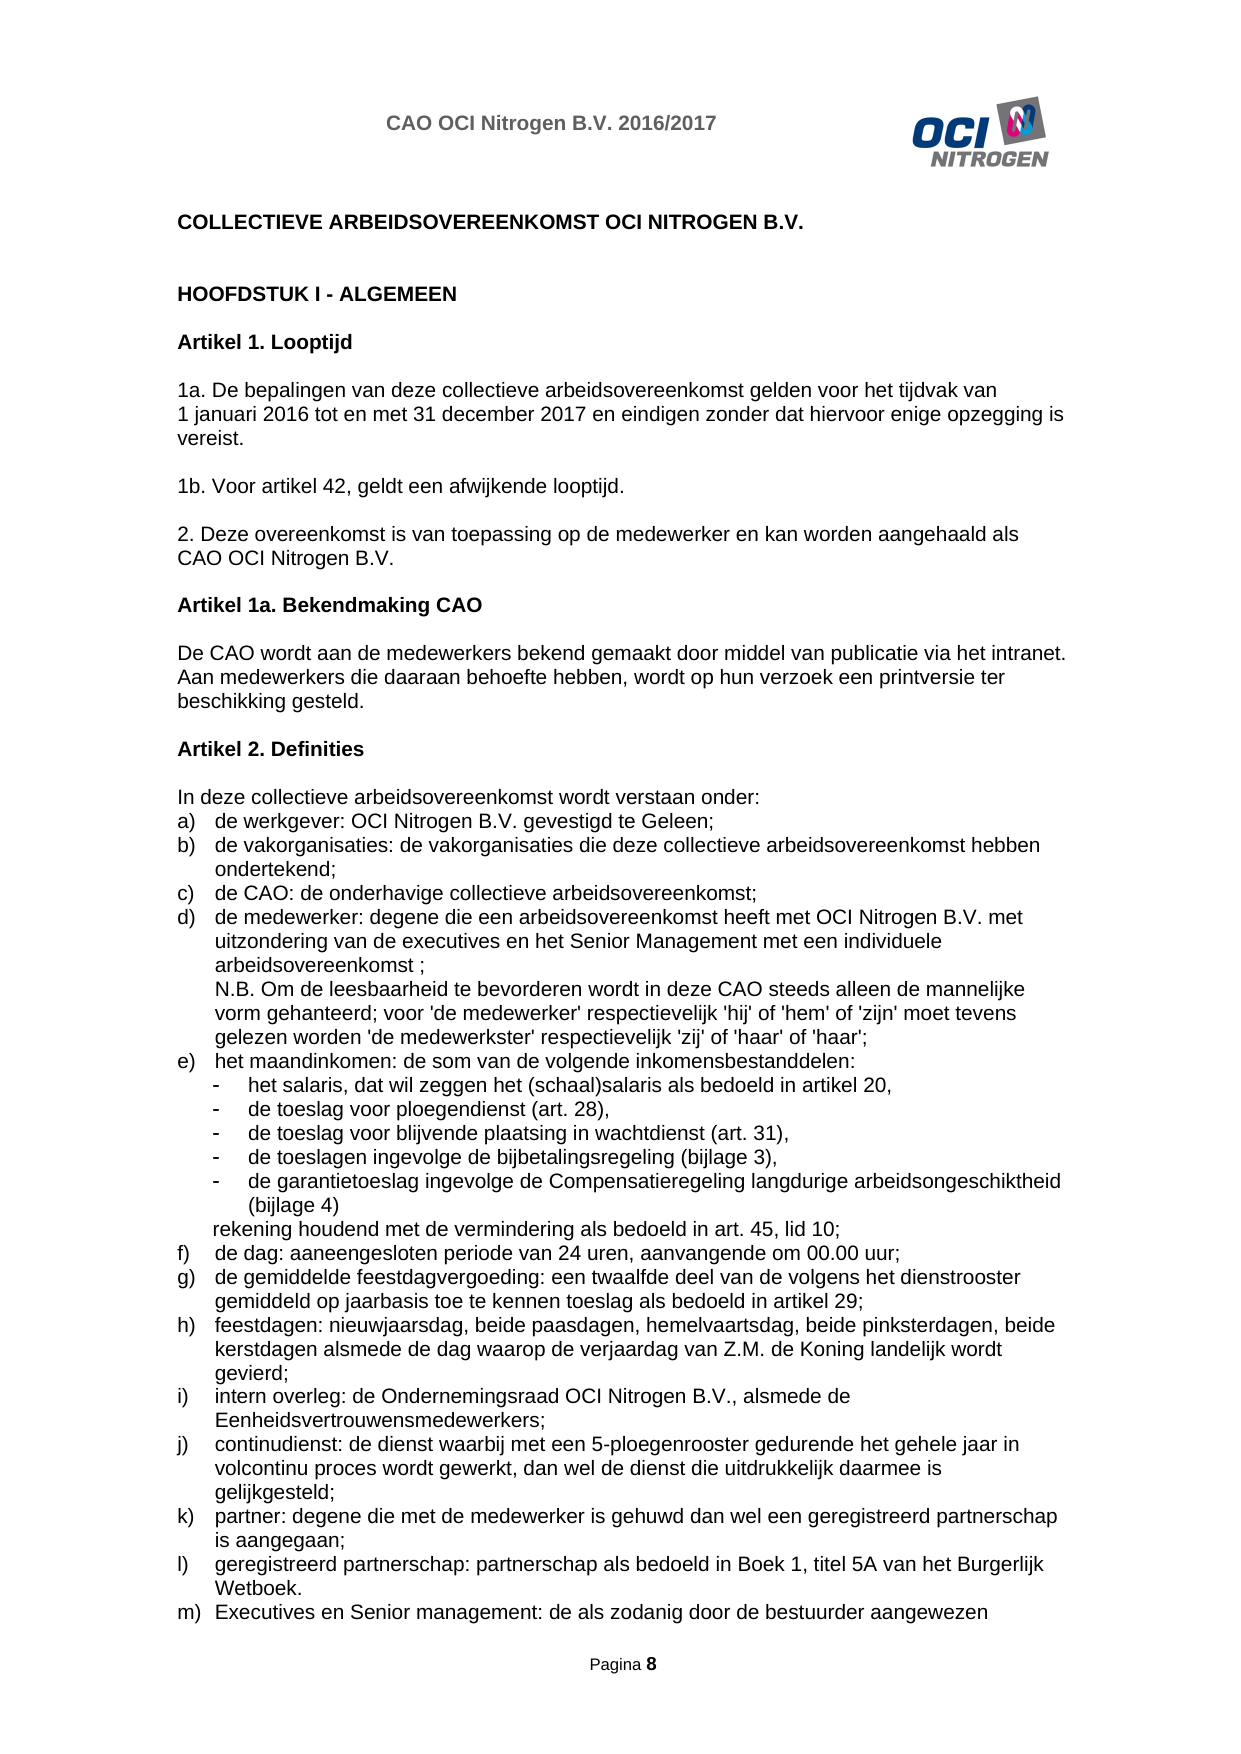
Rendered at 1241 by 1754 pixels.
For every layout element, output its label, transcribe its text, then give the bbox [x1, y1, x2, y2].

text De CAO wordt aan de medewerkers bekend gemaakt door middel van publicatie via het intranet. Aan medewerkers die daaraan behoefte hebben, wordt op hun verzoek een printversie ter beschikking gesteld. [177, 641, 1068, 713]
list de gemiddelde feestdagvergoeding: een twaalfde deel van de volgens het dienstrooster gemiddeld op jaarbasis toe te kennen toeslag als bedoeld in artikel 29; [177, 1264, 1068, 1312]
text COLLECTIEVE ARBEIDSOVEREENKOMST OCI NITROGEN B.V. [177, 210, 1068, 234]
text 2. Deze overeenkomst is van toepassing op de medewerker en kan worden aangehaald als CAO OCI Nitrogen B.V. [177, 521, 1068, 569]
text HOOFDSTUK I - ALGEMEEN [177, 282, 1068, 306]
text Artikel 2. Definities [177, 737, 1068, 761]
list de garantietoeslag ingevolge de Compensatieregeling langdurige arbeidsongeschiktheid (bijlage 4) [212, 1169, 1068, 1217]
list continudienst: de dienst waarbij met een 5-ploegenrooster gedurende het gehele jaar in volcontinu proces wordt gewerkt, dan wel de dienst die uitdrukkelijk daarmee is gelijkgesteld; [177, 1432, 1068, 1504]
list intern overleg: de Ondernemingsraad OCI Nitrogen B.V., alsmede de Eenheidsvertrouwensmedewerkers; [177, 1384, 1068, 1432]
text 1b. Voor artikel 42, geldt een afwijkende looptijd. [177, 473, 1068, 497]
list het salaris, dat wil zeggen het (schaal)salaris als bedoeld in artikel 20, [212, 1072, 1068, 1096]
text Artikel 1. Looptijd [177, 330, 1068, 354]
list de medewerker: degene die een arbeidsovereenkomst heeft met OCI Nitrogen B.V. met uitzondering van de executives en het Senior Management met een individuele arbeidsovereenkomst ; N.B. Om de leesbaarheid te bevorderen wordt in deze CAO steeds alleen de mannelijke vorm gehanteerd; voor 'de medewerker' respectievelijk 'hij' of 'hem' of 'zijn' moet tevens gelezen worden 'de medewerkster' respectievelijk 'zij' of 'haar' of 'haar'; [177, 905, 1068, 1048]
list de toeslag voor ploegendienst (art. 28), [212, 1096, 1068, 1121]
text In deze collectieve arbeidsovereenkomst wordt verstaan onder: [177, 785, 1068, 809]
text Artikel 1a. Bekendmaking CAO [177, 593, 1068, 617]
list de werkgever: OCI Nitrogen B.V. gevestigd te Geleen; [177, 809, 1068, 833]
text 1a. De bepalingen van deze collectieve arbeidsovereenkomst gelden voor het tijdvak van 1 januari 2016 tot en met 31 december 2017 en eindigen zonder dat hiervoor enige opzegging is vereist. [177, 378, 1068, 449]
list het maandinkomen: de som van de volgende inkomensbestanddelen: [177, 1048, 1068, 1072]
list Executives en Senior management: de als zodanig door de bestuurder aangewezen [177, 1600, 1068, 1624]
list partner: degene die met de medewerker is gehuwd dan wel een geregistreerd partnerschap is aangegaan; [177, 1504, 1068, 1552]
list de toeslag voor blijvende plaatsing in wachtdienst (art. 31), [212, 1121, 1068, 1144]
list feestdagen: nieuwjaarsdag, beide paasdagen, hemelvaartsdag, beide pinksterdagen, beide kerstdagen alsmede de dag waarop de verjaardag van Z.M. de Koning landelijk wordt gevierd; [177, 1312, 1068, 1384]
text rekening houdend met de vermindering als bedoeld in art. 45, lid 10; [177, 1217, 1068, 1241]
list de toeslagen ingevolge de bijbetalingsregeling (bijlage 3), [212, 1144, 1068, 1169]
list de CAO: de onderhavige collectieve arbeidsovereenkomst; [177, 881, 1068, 905]
list geregistreerd partnerschap: partnerschap als bedoeld in Boek 1, titel 5A van het Burgerlijk Wetboek. [177, 1552, 1068, 1600]
picture [893, 77, 1068, 186]
list de vakorganisaties: de vakorganisaties die deze collectieve arbeidsovereenkomst hebben ondertekend; [177, 833, 1068, 881]
list de dag: aaneengesloten periode van 24 uren, aanvangende om 00.00 uur; [177, 1241, 1068, 1264]
